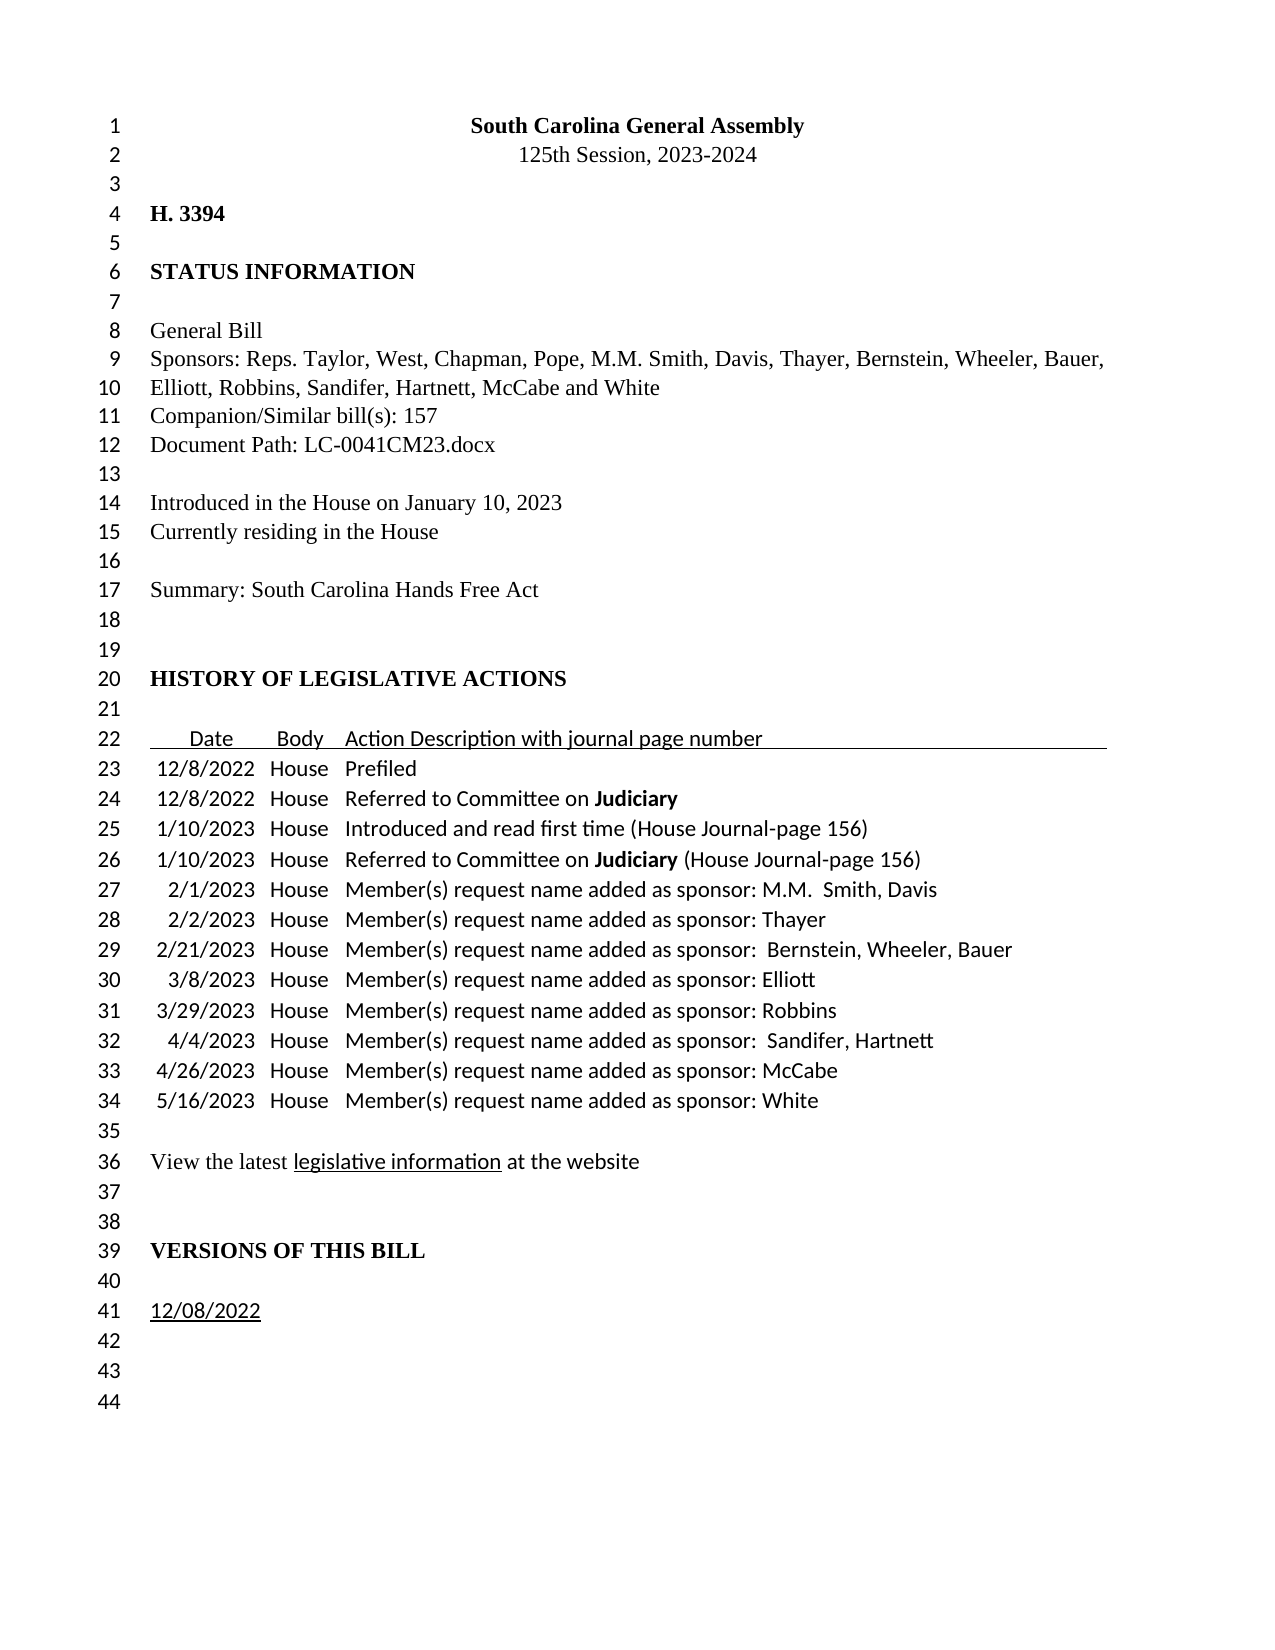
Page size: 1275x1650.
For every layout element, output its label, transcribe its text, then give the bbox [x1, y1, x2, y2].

text 12/8/2022 House Referred to Committee on Judiciary [150, 784, 1125, 812]
text South Carolina General Assembly [150, 112, 1125, 139]
text VERSIONS OF THIS BILL [150, 1237, 1125, 1264]
text Introduced in the House on January 10, 2023 [150, 489, 1125, 516]
text 5/16/2023 House Member(s) request name added as sponsor: White [150, 1086, 1125, 1114]
text 4/26/2023 House Member(s) request name added as sponsor: McCabe [150, 1056, 1125, 1084]
text H. 3394 [150, 199, 1125, 226]
text Companion/Similar bill(s): 157 [150, 402, 1125, 428]
text 1/10/2023 House Introduced and read first time (House Journal-page 156) [150, 814, 1125, 842]
text View the latest legislative information at the website [150, 1147, 1125, 1175]
text 2/1/2023 House Member(s) request name added as sponsor: M.M. Smith, Davis [150, 875, 1125, 903]
text Document Path: LC-0041CM23.docx [150, 431, 1125, 457]
text Date Body Action Description with journal page number [150, 724, 1125, 752]
text Currently residing in the House [150, 518, 1125, 544]
text 12/8/2022 House Prefiled [150, 754, 1125, 782]
text STATUS INFORMATION [150, 258, 1125, 284]
text 1/10/2023 House Referred to Committee on Judiciary (House Journal-page 156) [150, 845, 1125, 873]
text 125th Session, 2023-2024 [150, 141, 1125, 167]
text 3/29/2023 House Member(s) request name added as sponsor: Robbins [150, 996, 1125, 1024]
text 2/21/2023 House Member(s) request name added as sponsor: Bernstein, Wheeler, Bauer [150, 935, 1125, 963]
text HISTORY OF LEGISLATIVE ACTIONS [150, 665, 1125, 692]
text General Bill [150, 317, 1125, 343]
text 12/08/2022 [150, 1296, 1125, 1324]
text 2/2/2023 House Member(s) request name added as sponsor: Thayer [150, 905, 1125, 933]
text Summary: South Carolina Hands Free Act [150, 576, 1125, 603]
text 4/4/2023 House Member(s) request name added as sponsor: Sandifer, Hartnett [150, 1026, 1125, 1054]
text Sponsors: Reps. Taylor, West, Chapman, Pope, M.M. Smith, Davis, Thayer, Bernstein, Wheeler, Bauer, Elliott, Robbins, Sandifer, Hartnett, McCabe and White [150, 345, 1125, 400]
text 3/8/2023 House Member(s) request name added as sponsor: Elliott [150, 966, 1125, 993]
